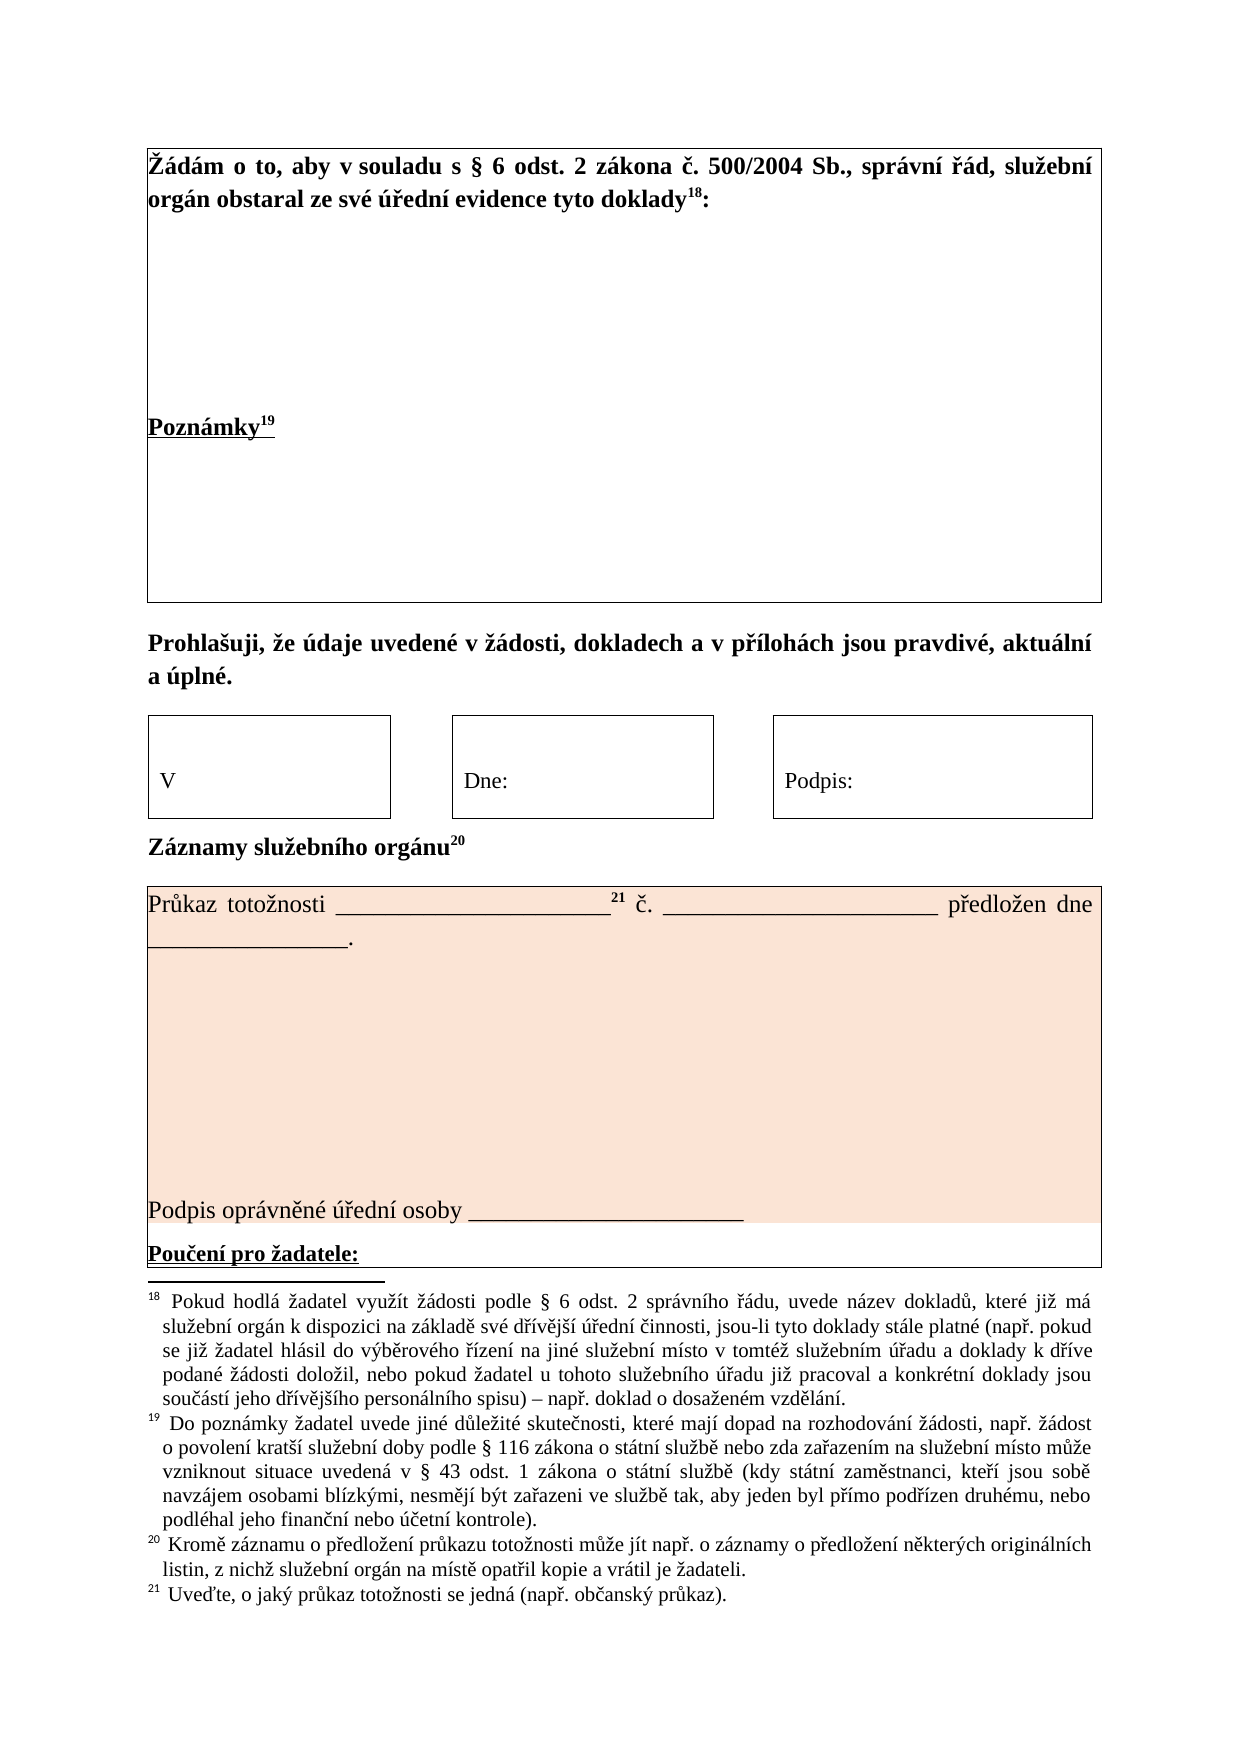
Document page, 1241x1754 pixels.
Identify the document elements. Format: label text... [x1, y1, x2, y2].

table_header [714, 715, 773, 818]
text Poznámky [148, 408, 1101, 440]
text Průkaz totožnosti ______________________ č. ______________________ předložen dne ________________. [148, 887, 1101, 950]
table_header Dne: [453, 716, 713, 818]
text Poučení pro žadatele: [148, 1237, 1101, 1267]
text Záznamy služebního orgánu [148, 832, 1093, 860]
text Podpis oprávněné úřední osoby ______________________ [148, 1192, 1101, 1223]
table_header Podpis: [774, 716, 1092, 818]
table_header [391, 715, 452, 818]
table_header V [149, 716, 390, 818]
text Žádám o to, aby v souladu s § 6 odst. 2 zákona č. 500/2004 Sb., správní řád, služební orgán obstaral ze své úřední evidence tyto doklady: [148, 149, 1101, 212]
text Prohlašuji, že údaje uvedené v žádosti, dokladech a v přílohách jsou pravdivé, aktuální a úplné. [148, 628, 1093, 690]
